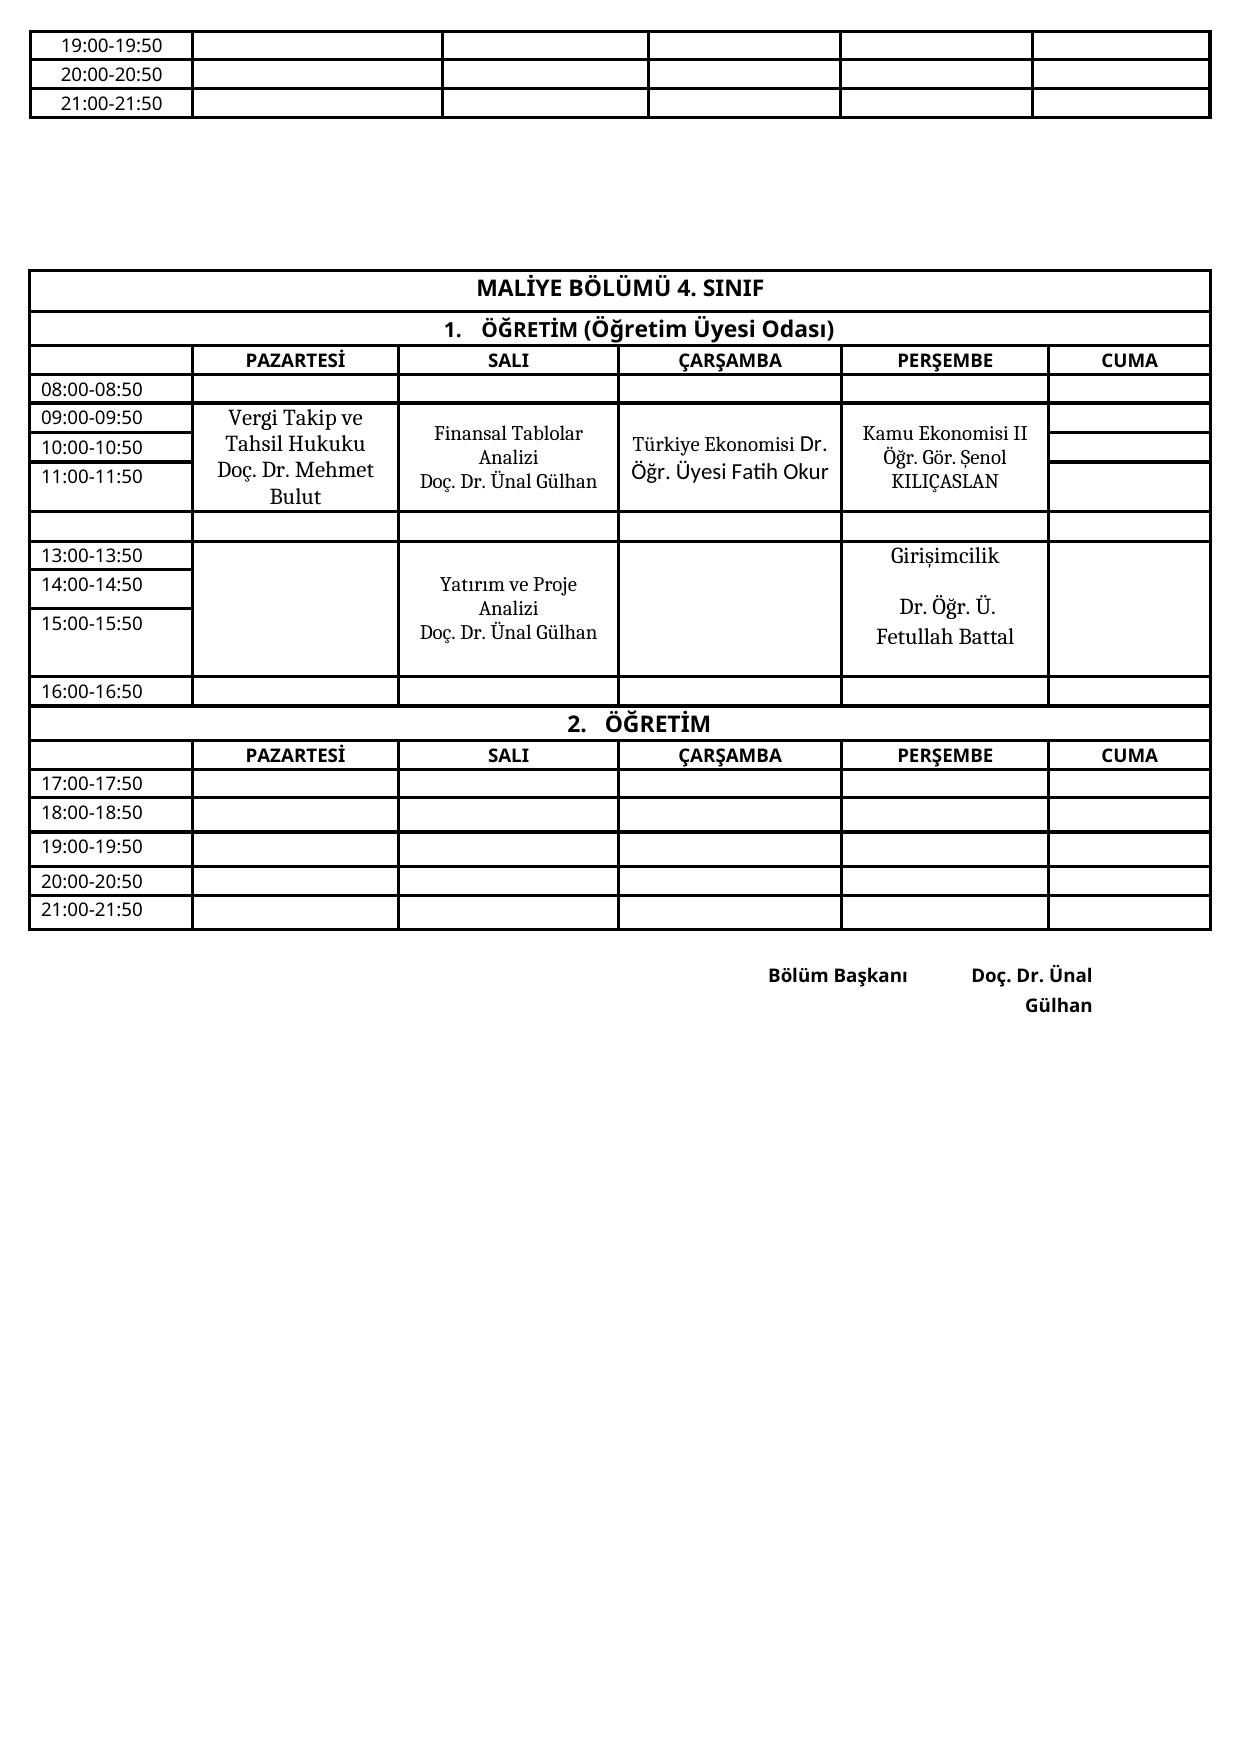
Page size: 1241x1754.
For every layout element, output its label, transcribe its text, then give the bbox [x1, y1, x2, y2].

table_cell [194, 868, 397, 893]
table_cell [194, 771, 397, 796]
table_cell [843, 376, 1047, 401]
table_cell [843, 799, 1047, 830]
table_cell [400, 868, 617, 893]
table_cell [842, 33, 1031, 58]
table_cell [400, 834, 617, 865]
table_cell [842, 90, 1031, 116]
table_cell [400, 678, 617, 704]
table_cell CUMA [1050, 347, 1209, 373]
table_cell [400, 376, 617, 401]
table_cell [843, 868, 1047, 893]
table_cell Türkiye Ekonomisi Dr. Öğr. Üyesi Fatih Okur [620, 405, 840, 510]
table_cell [1050, 799, 1209, 830]
table_cell ÇARŞAMBA [620, 742, 840, 767]
table_cell [1050, 868, 1209, 893]
table_cell [400, 771, 617, 796]
table_cell SALI [400, 742, 617, 767]
table_cell CUMA [1050, 742, 1209, 767]
table_cell PAZARTESİ [194, 742, 397, 767]
table_cell Vergi Takip ve Tahsil Hukuku Doç. Dr. Mehmet Bulut [194, 405, 397, 510]
table_cell [1050, 376, 1209, 401]
table_cell ÇARŞAMBA [620, 347, 840, 373]
table_cell [1050, 678, 1209, 704]
table_cell [194, 897, 397, 928]
table_cell [194, 90, 441, 116]
table_cell Kamu Ekonomisi II Öğr. Gör. Şenol KILIÇASLAN [843, 405, 1047, 510]
table_cell [650, 90, 839, 116]
table_cell [31, 742, 191, 767]
table_cell [194, 513, 397, 539]
table_cell 19:00-19:50 [32, 33, 191, 58]
table_cell [31, 513, 191, 539]
table_cell [444, 61, 647, 87]
table_cell 20:00-20:50 [32, 61, 191, 87]
table_cell [843, 513, 1047, 539]
table_cell [444, 33, 647, 58]
table_cell PERŞEMBE [843, 742, 1047, 767]
table_cell Yatırım ve Proje Analizi Doç. Dr. Ünal Gülhan [400, 543, 617, 675]
table_cell ÖĞRETİM [31, 708, 1209, 739]
table_cell 21:00-21:50 [32, 90, 191, 116]
table_cell [400, 897, 617, 928]
table_cell 11:00-11:50 [31, 464, 191, 510]
table_cell [194, 678, 397, 704]
table_cell 19:00-19:50 [31, 834, 191, 865]
table_cell [194, 61, 441, 87]
table_cell [1034, 61, 1208, 87]
table_cell [620, 834, 840, 865]
table_cell 10:00-10:50 [31, 434, 191, 460]
table_cell [400, 799, 617, 830]
table_cell [1050, 834, 1209, 865]
table_cell [1050, 513, 1209, 539]
table_cell [620, 376, 840, 401]
table_cell [620, 543, 840, 675]
table_cell [194, 33, 441, 58]
table_header MALİYE BÖLÜMÜ 4. SINIF [31, 272, 1209, 310]
table_cell [31, 347, 191, 373]
table_cell 20:00-20:50 [31, 868, 191, 893]
table_cell 21:00-21:50 [31, 897, 191, 928]
table_cell [400, 513, 617, 539]
table_cell [620, 513, 840, 539]
table_cell [1034, 33, 1208, 58]
table_cell [1050, 405, 1209, 431]
table_cell 16:00-16:50 [31, 678, 191, 704]
table_cell [1050, 897, 1209, 928]
table_cell PAZARTESİ [194, 347, 397, 373]
table_cell [620, 897, 840, 928]
table_cell SALI [400, 347, 617, 373]
table_cell [620, 868, 840, 893]
table_cell 15:00-15:50 [31, 610, 191, 675]
table_cell PERŞEMBE [843, 347, 1047, 373]
table_cell [1050, 543, 1209, 675]
table_cell [194, 799, 397, 830]
text Bölüm Başkanı Doç. Dr. Ünal Gülhan [148, 963, 1092, 1017]
table_cell [650, 33, 839, 58]
table_cell 17:00-17:50 [31, 771, 191, 796]
table_cell 09:00-09:50 [31, 405, 191, 431]
table_cell [842, 61, 1031, 87]
table_cell [843, 834, 1047, 865]
table_cell [194, 376, 397, 401]
table_cell 13:00-13:50 [31, 543, 191, 568]
table_cell [620, 771, 840, 796]
table_cell [620, 678, 840, 704]
table_cell [843, 678, 1047, 704]
table_cell [194, 543, 397, 675]
table_cell [1050, 771, 1209, 796]
table_cell [194, 834, 397, 865]
table_cell 14:00-14:50 [31, 571, 191, 607]
table_cell [1050, 434, 1209, 460]
table_cell Finansal Tablolar Analizi Doç. Dr. Ünal Gülhan [400, 405, 617, 510]
table_cell [843, 771, 1047, 796]
table_cell 18:00-18:50 [31, 799, 191, 830]
table_cell 08:00-08:50 [31, 376, 191, 401]
table_cell [620, 799, 840, 830]
table_cell [843, 897, 1047, 928]
table_cell ÖĞRETİM (Öğretim Üyesi Odası) [31, 313, 1209, 344]
table_cell [650, 61, 839, 87]
table_cell [444, 90, 647, 116]
table_cell [1050, 464, 1209, 510]
table_cell Girişimcilik Dr. Öğr. Ü. Fetullah Battal [843, 543, 1047, 675]
table_cell [1034, 90, 1208, 116]
